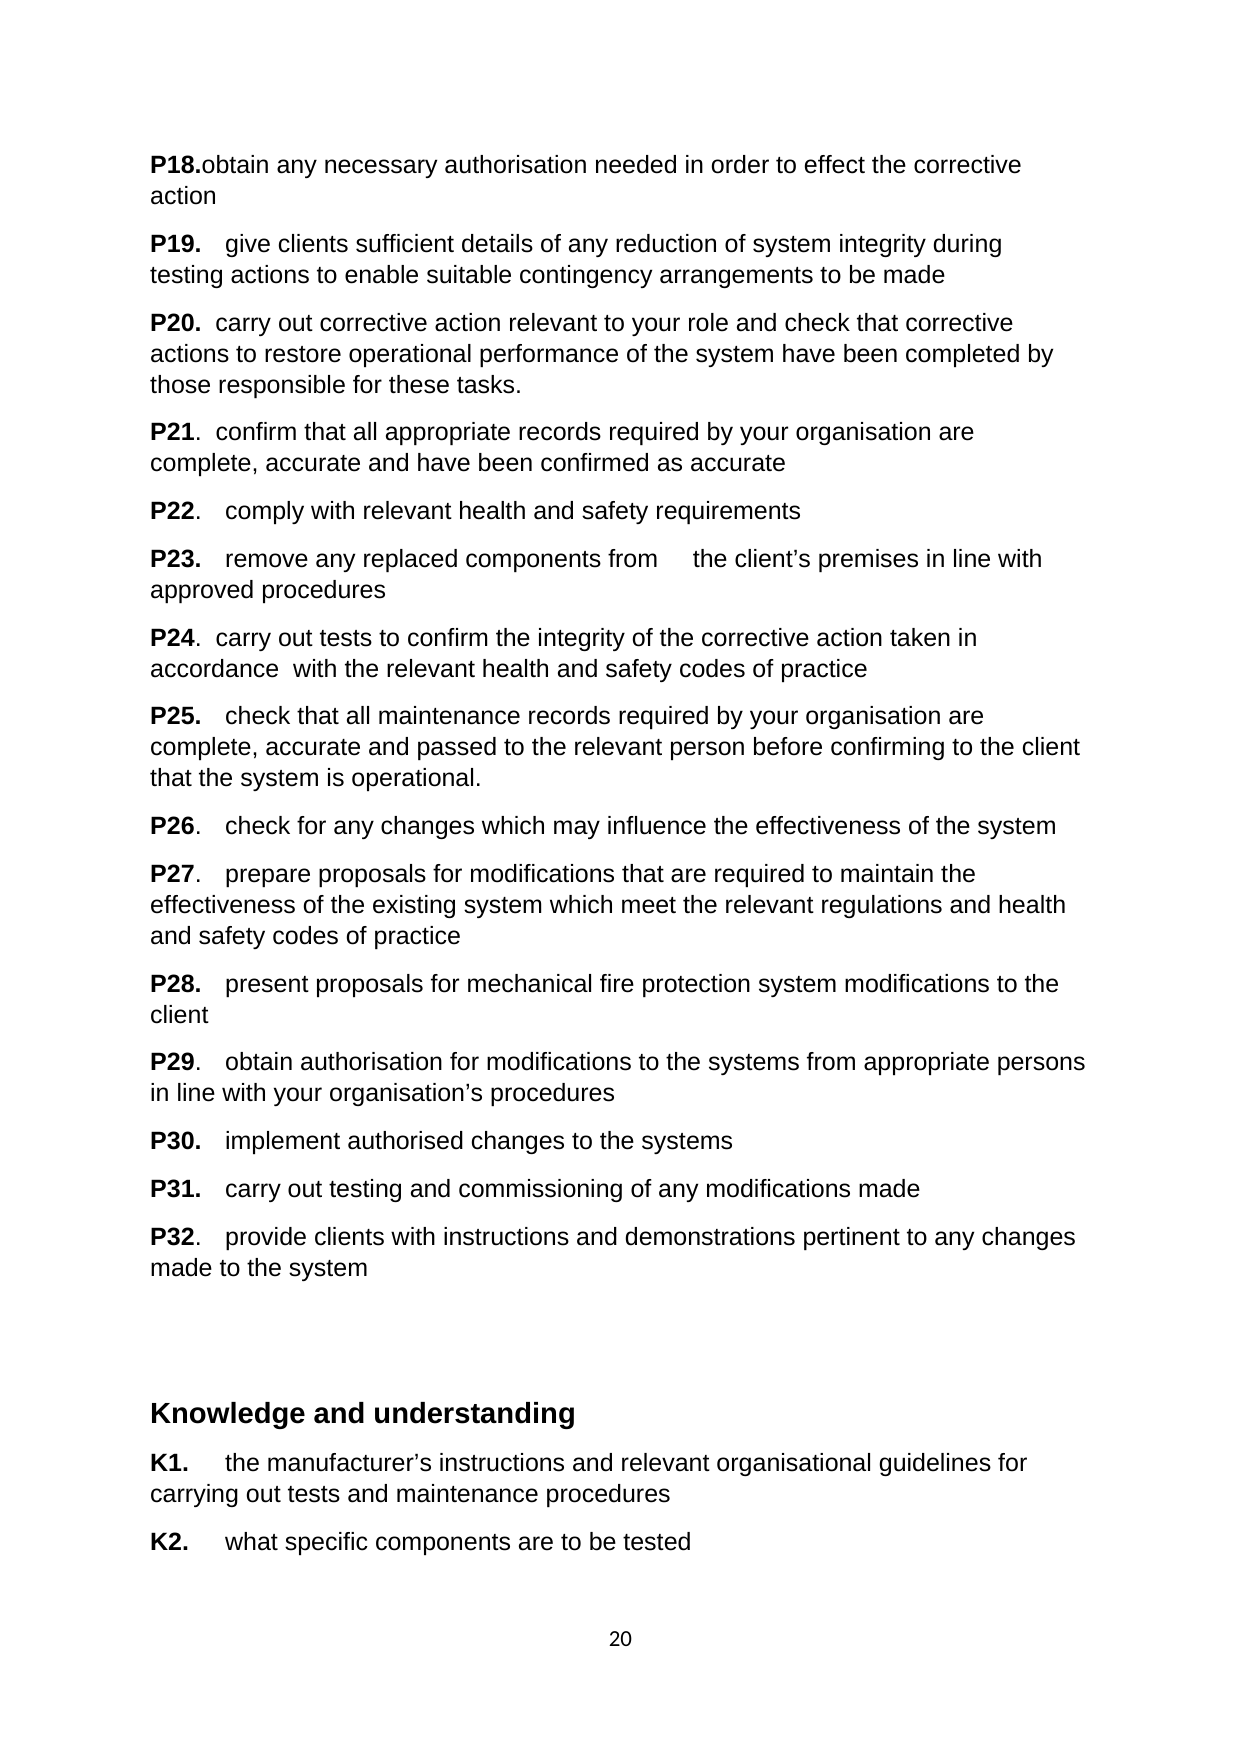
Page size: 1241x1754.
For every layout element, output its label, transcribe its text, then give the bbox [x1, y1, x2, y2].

text Knowledge and understanding [150, 1396, 1090, 1429]
text P21. confirm that all appropriate records required by your organisation are complete, accurate and have been confirmed as accurate [150, 417, 1090, 477]
text P29. obtain authorisation for modifications to the systems from appropriate persons in line with your organisation’s procedures [150, 1047, 1090, 1107]
text P31. carry out testing and commissioning of any modifications made [150, 1174, 1090, 1202]
text P32. provide clients with instructions and demonstrations pertinent to any changes made to the system [150, 1221, 1090, 1281]
text K2. what specific components are to be tested [150, 1527, 1090, 1556]
text P25. check that all maintenance records required by your organisation are complete, accurate and passed to the relevant person before confirming to the client that the system is operational. [150, 701, 1090, 792]
text P22. comply with relevant health and safety requirements [150, 496, 1090, 525]
text P23. remove any replaced components from the client’s premises in line with approved procedures [150, 544, 1090, 603]
text P26. check for any changes which may influence the effectiveness of the system [150, 811, 1090, 840]
text P24. carry out tests to confirm the integrity of the corrective action taken in accordance with the relevant health and safety codes of practice [150, 622, 1090, 682]
text P20. carry out corrective action relevant to your role and check that corrective actions to restore operational performance of the system have been completed by those responsible for these tasks. [150, 307, 1090, 398]
text P28. present proposals for mechanical fire protection system modifications to the client [150, 968, 1090, 1028]
text K1. the manufacturer’s instructions and relevant organisational guidelines for carrying out tests and maintenance procedures [150, 1448, 1090, 1508]
text P27. prepare proposals for modifications that are required to maintain the effectiveness of the existing system which meet the relevant regulations and health and safety codes of practice [150, 859, 1090, 949]
text P18.obtain any necessary authorisation needed in order to effect the corrective action [150, 150, 1090, 210]
text P30. implement authorised changes to the systems [150, 1126, 1090, 1155]
text P19. give clients sufficient details of any reduction of system integrity during testing actions to enable suitable contingency arrangements to be made [150, 229, 1090, 288]
